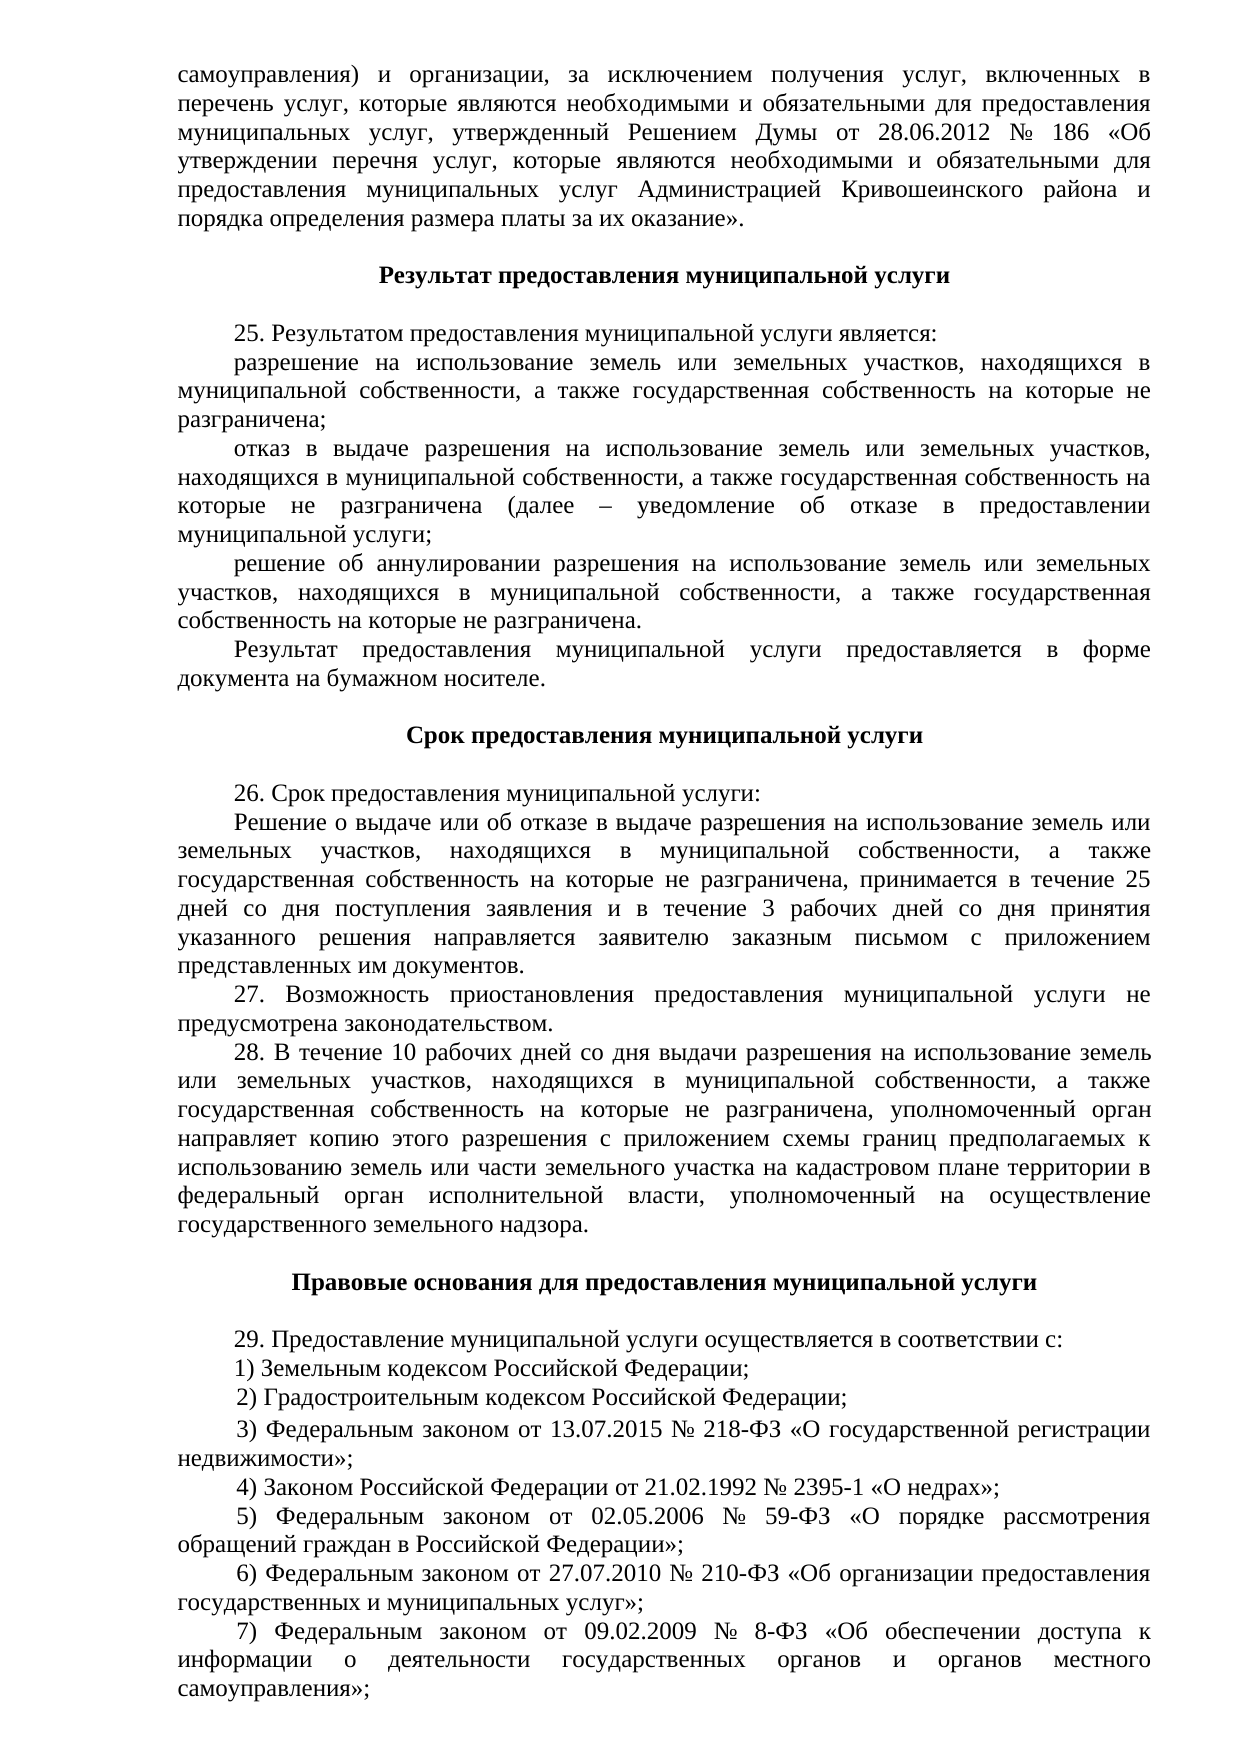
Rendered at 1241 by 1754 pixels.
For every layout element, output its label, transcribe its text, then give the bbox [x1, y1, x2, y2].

text 28. В течение 10 рабочих дней со дня выдачи разрешения на использование земель или земельных участков, находящихся в муниципальной собственности, а также государственная собственность на которые не разграничена, уполномоченный орган направляет копию этого разрешения с приложением схемы границ предполагаемых к использованию земель или части земельного участка на кадастровом плане территории в федеральный орган исполнительной власти, уполномоченный на осуществление государственного земельного надзора. [177, 1037, 1152, 1238]
text Решение о выдаче или об отказе в выдаче разрешения на использование земель или земельных участков, находящихся в муниципальной собственности, а также государственная собственность на которые не разграничена, принимается в течение 25 дней со дня поступления заявления и в течение 3 рабочих дней со дня принятия указанного решения направляется заявителю заказным письмом с приложением представленных им документов. [177, 807, 1152, 979]
text решение об аннулировании разрешения на использование земель или земельных участков, находящихся в муниципальной собственности, а также государственная собственность на которые не разграничена. [177, 548, 1152, 634]
text 27. Возможность приостановления предоставления муниципальной услуги не предусмотрена законодательством. [177, 979, 1152, 1037]
text Срок предоставления муниципальной услуги [177, 720, 1152, 749]
text разрешение на использование земель или земельных участков, находящихся в муниципальной собственности, а также государственная собственность на которые не разграничена; [177, 347, 1152, 433]
text 26. Срок предоставления муниципальной услуги: [177, 778, 1152, 807]
text Правовые основания для предоставления муниципальной услуги [177, 1267, 1152, 1295]
text 2) Градостроительным кодексом Российской Федерации; [177, 1382, 1152, 1410]
text Результат предоставления муниципальной услуги предоставляется в форме документа на бумажном носителе. [177, 634, 1152, 692]
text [177, 59, 1152, 232]
text 29. Предоставление муниципальной услуги осуществляется в соответствии с: [177, 1324, 1152, 1353]
text 1) Земельным кодексом Российской Федерации; [177, 1353, 1152, 1382]
text 7) Федеральным законом от 09.02.2009 № 8-ФЗ «Об обеспечении доступа к информации о деятельности государственных органов и органов местного самоуправления»; [177, 1616, 1152, 1702]
text 6) Федеральным законом от 27.07.2010 № 210-ФЗ «Об организации предоставления государственных и муниципальных услуг»; [177, 1558, 1152, 1616]
text 25. Результатом предоставления муниципальной услуги является: [177, 318, 1152, 347]
text 4) Законом Российской Федерации от 21.02.1992 № 2395-1 «О недрах»; [177, 1472, 1152, 1501]
text Результат предоставления муниципальной услуги [177, 260, 1152, 289]
text отказ в выдаче разрешения на использование земель или земельных участков, находящихся в муниципальной собственности, а также государственная собственность на которые не разграничена (далее – уведомление об отказе в предоставлении муниципальной услуги; [177, 433, 1152, 548]
text 5) Федеральным законом от 02.05.2006 № 59-ФЗ «О порядке рассмотрения обращений граждан в Российской Федерации»; [177, 1501, 1152, 1558]
text 3) Федеральным законом от 13.07.2015 № 218-ФЗ «О государственной регистрации недвижимости»; [177, 1414, 1152, 1472]
